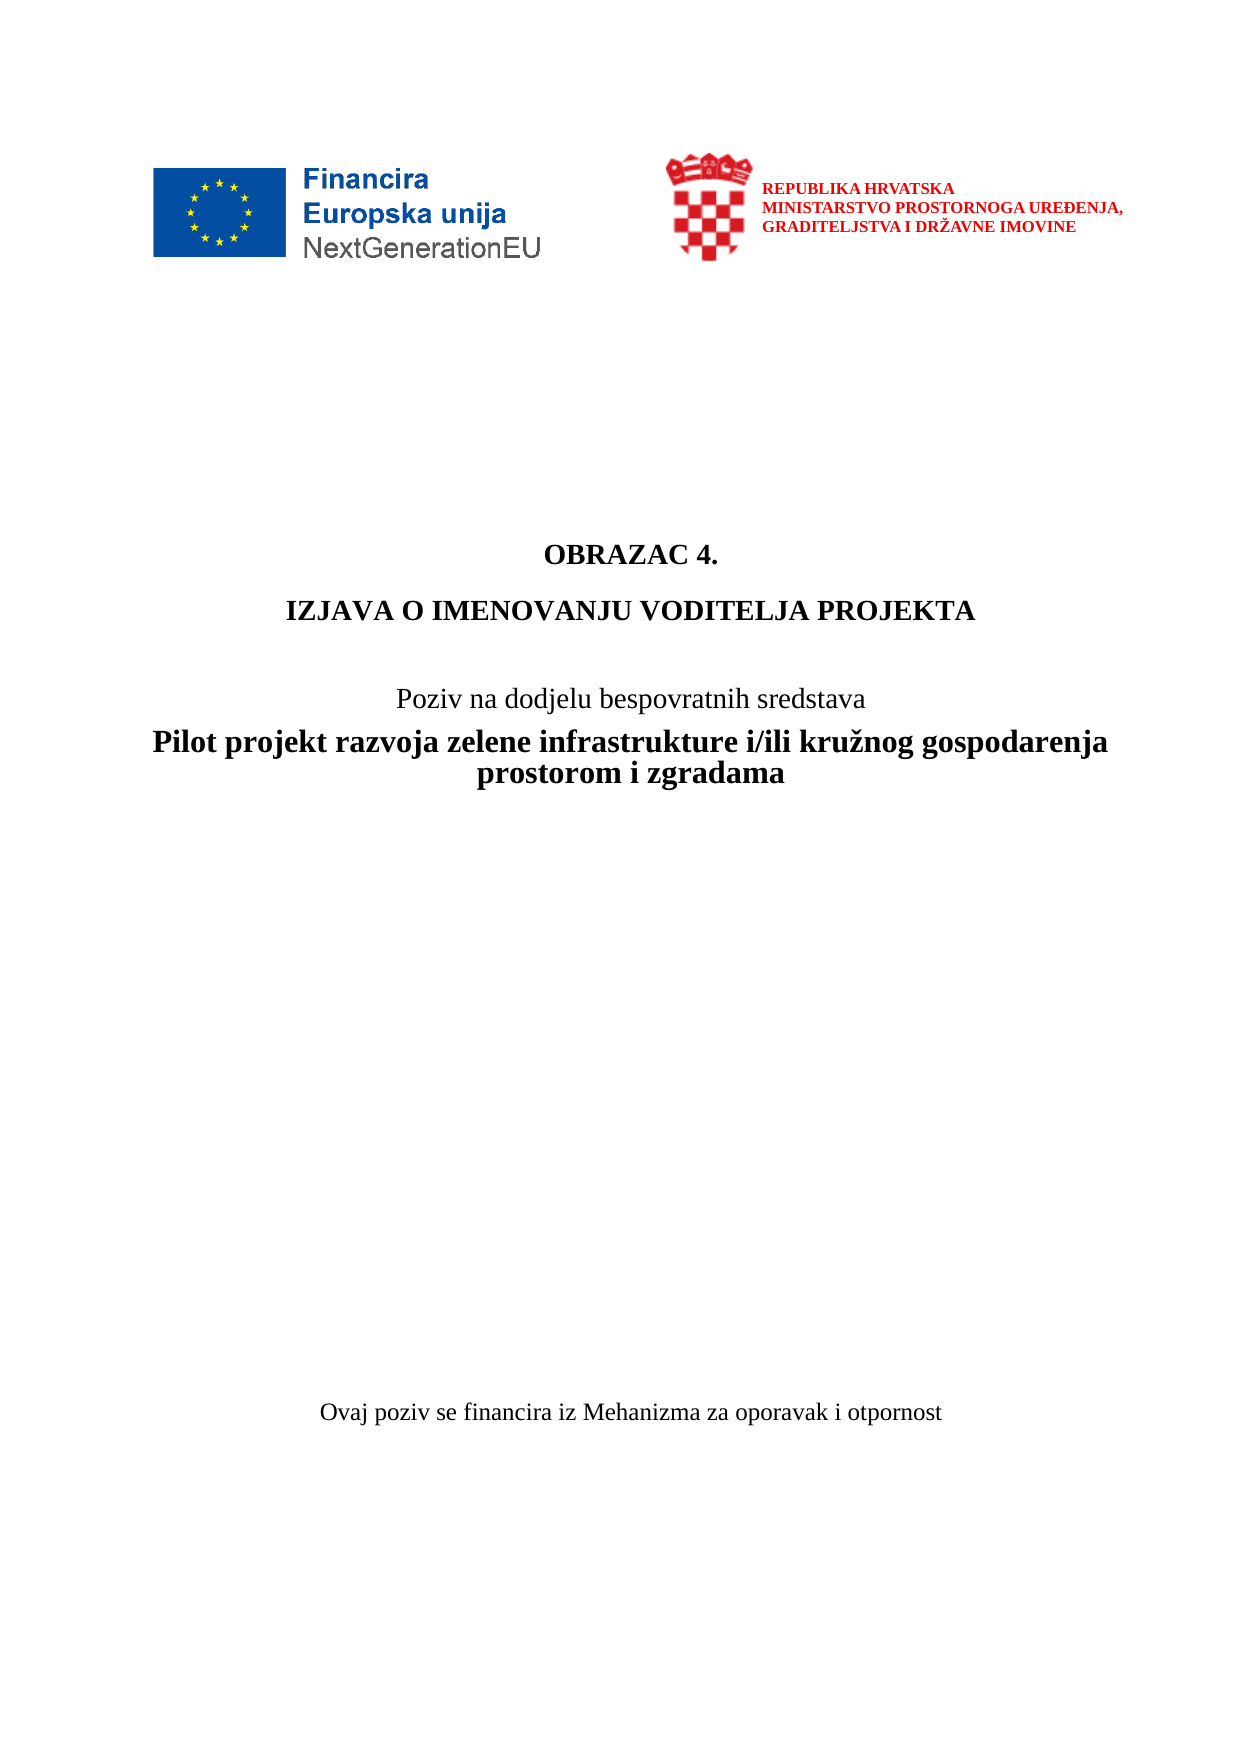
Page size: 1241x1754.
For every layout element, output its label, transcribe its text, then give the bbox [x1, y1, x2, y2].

text Pilot projekt razvoja zelene infrastrukture i/ili kružnog gospodarenja prostorom i zgradama [148, 727, 1114, 789]
text Poziv na dodjelu bespovratnih sredstava [148, 683, 1114, 714]
text Ovaj poziv se financira iz Mehanizma za oporavak i otpornost [148, 1396, 1114, 1427]
text OBRAZAC 4. [148, 539, 1114, 571]
picture [147, 162, 548, 260]
text IZJAVA O IMENOVANJU VODITELJA PROJEKTA [148, 596, 1114, 627]
picture [666, 153, 756, 269]
